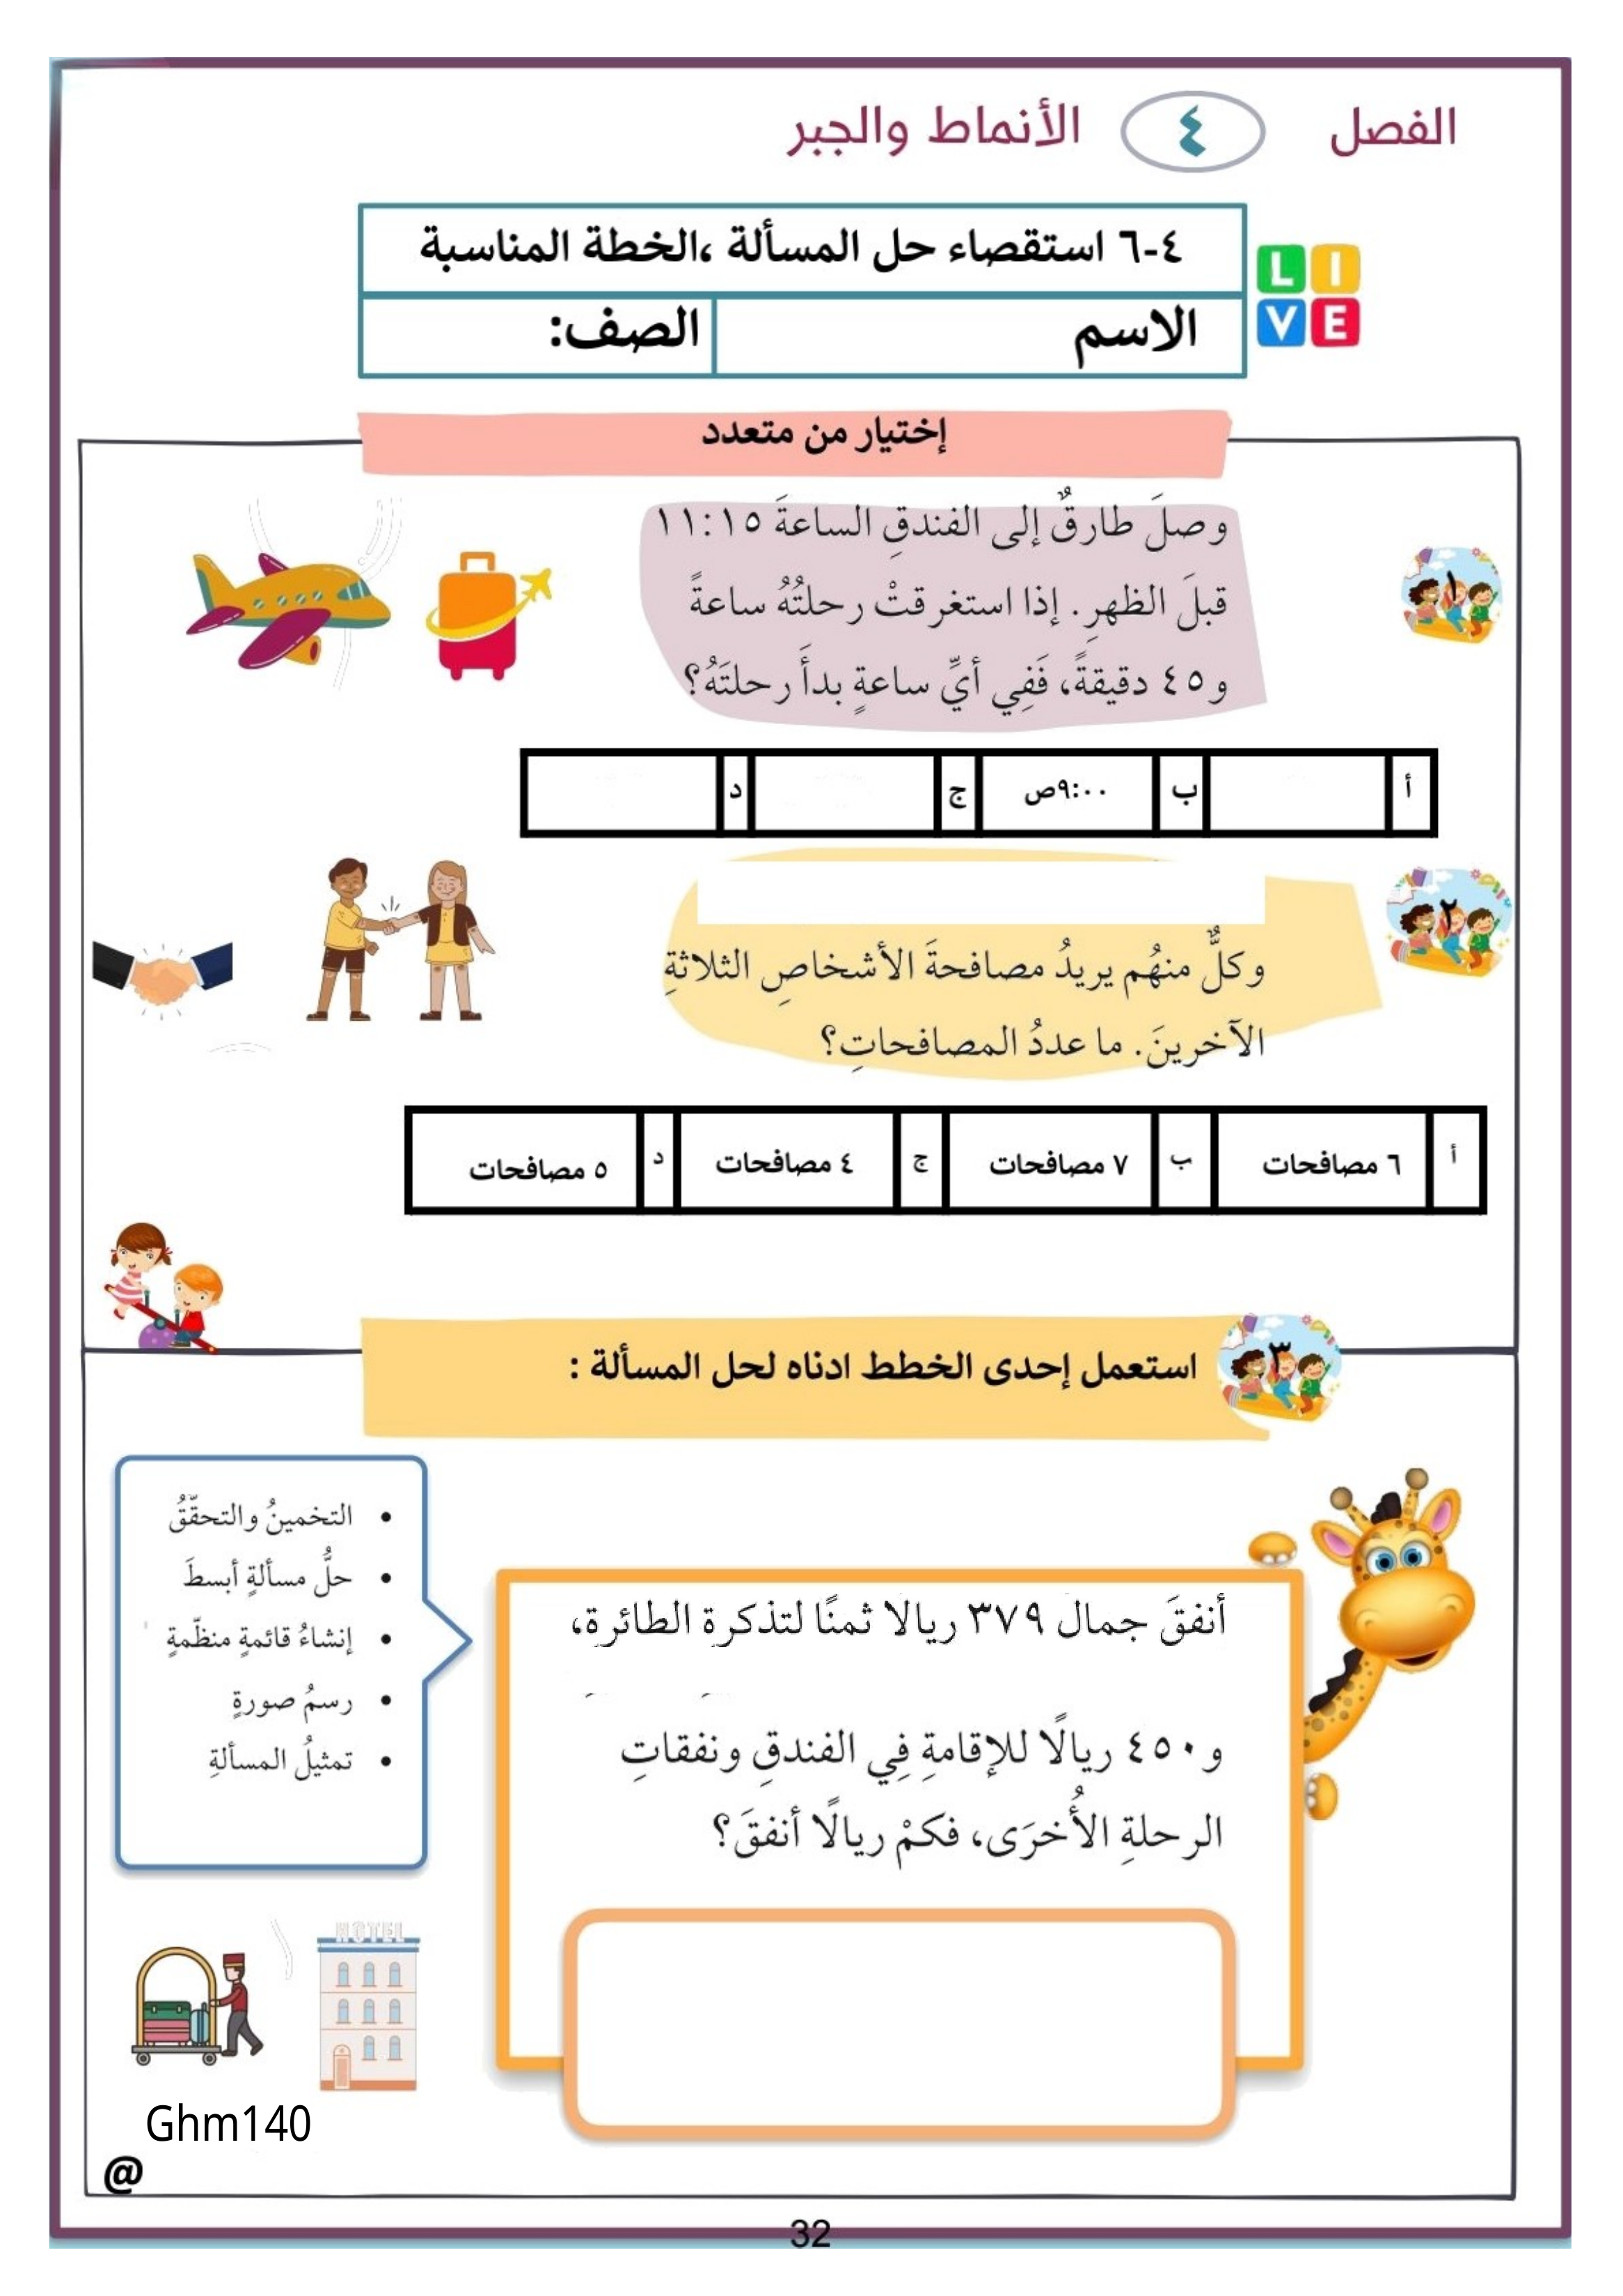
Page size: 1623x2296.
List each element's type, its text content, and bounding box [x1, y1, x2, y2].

text Ghm140 [145, 2089, 1569, 2155]
picture [49, 57, 1571, 2249]
